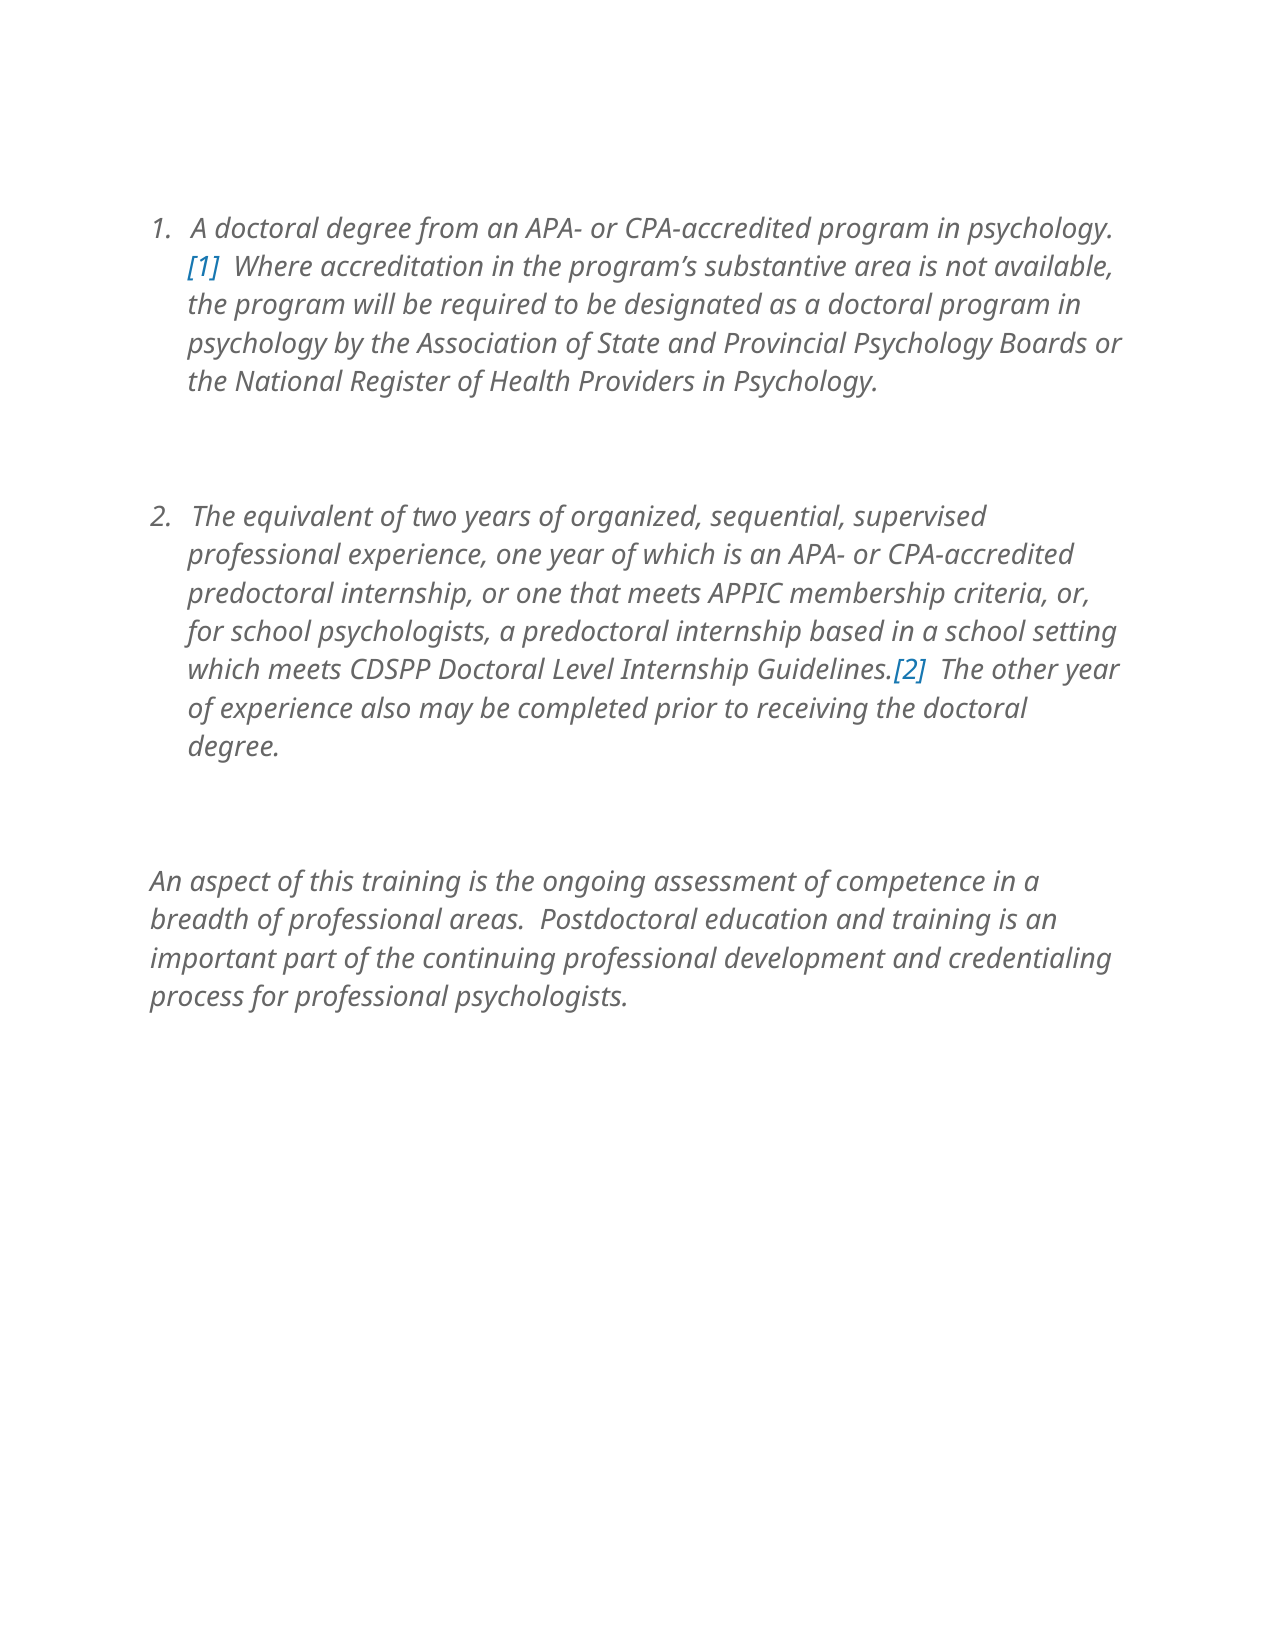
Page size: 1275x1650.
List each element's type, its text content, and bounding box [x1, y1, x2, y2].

text 2. The equivalent of two years of organized, sequential, supervised professional experience, one year of which is an APA- or CPA-accredited predoctoral internship, or one that meets APPIC membership criteria, or, for school psychologists, a predoctoral internship based in a school setting which meets CDSPP Doctoral Level Internship Guidelines.[2] The other year of experience also may be completed prior to receiving the doctoral degree. [150, 496, 1125, 764]
text 1. A doctoral degree from an APA- or CPA-accredited program in psychology.[1] Where accreditation in the program’s substantive area is not available, the program will be required to be designated as a doctoral program in psychology by the Association of State and Provincial Psychology Boards or the National Register of Health Providers in Psychology. [150, 208, 1125, 399]
text An aspect of this training is the ongoing assessment of competence in a breadth of professional areas. Postdoctoral education and training is an important part of the continuing professional development and credentialing process for professional psychologists. [150, 861, 1125, 1014]
